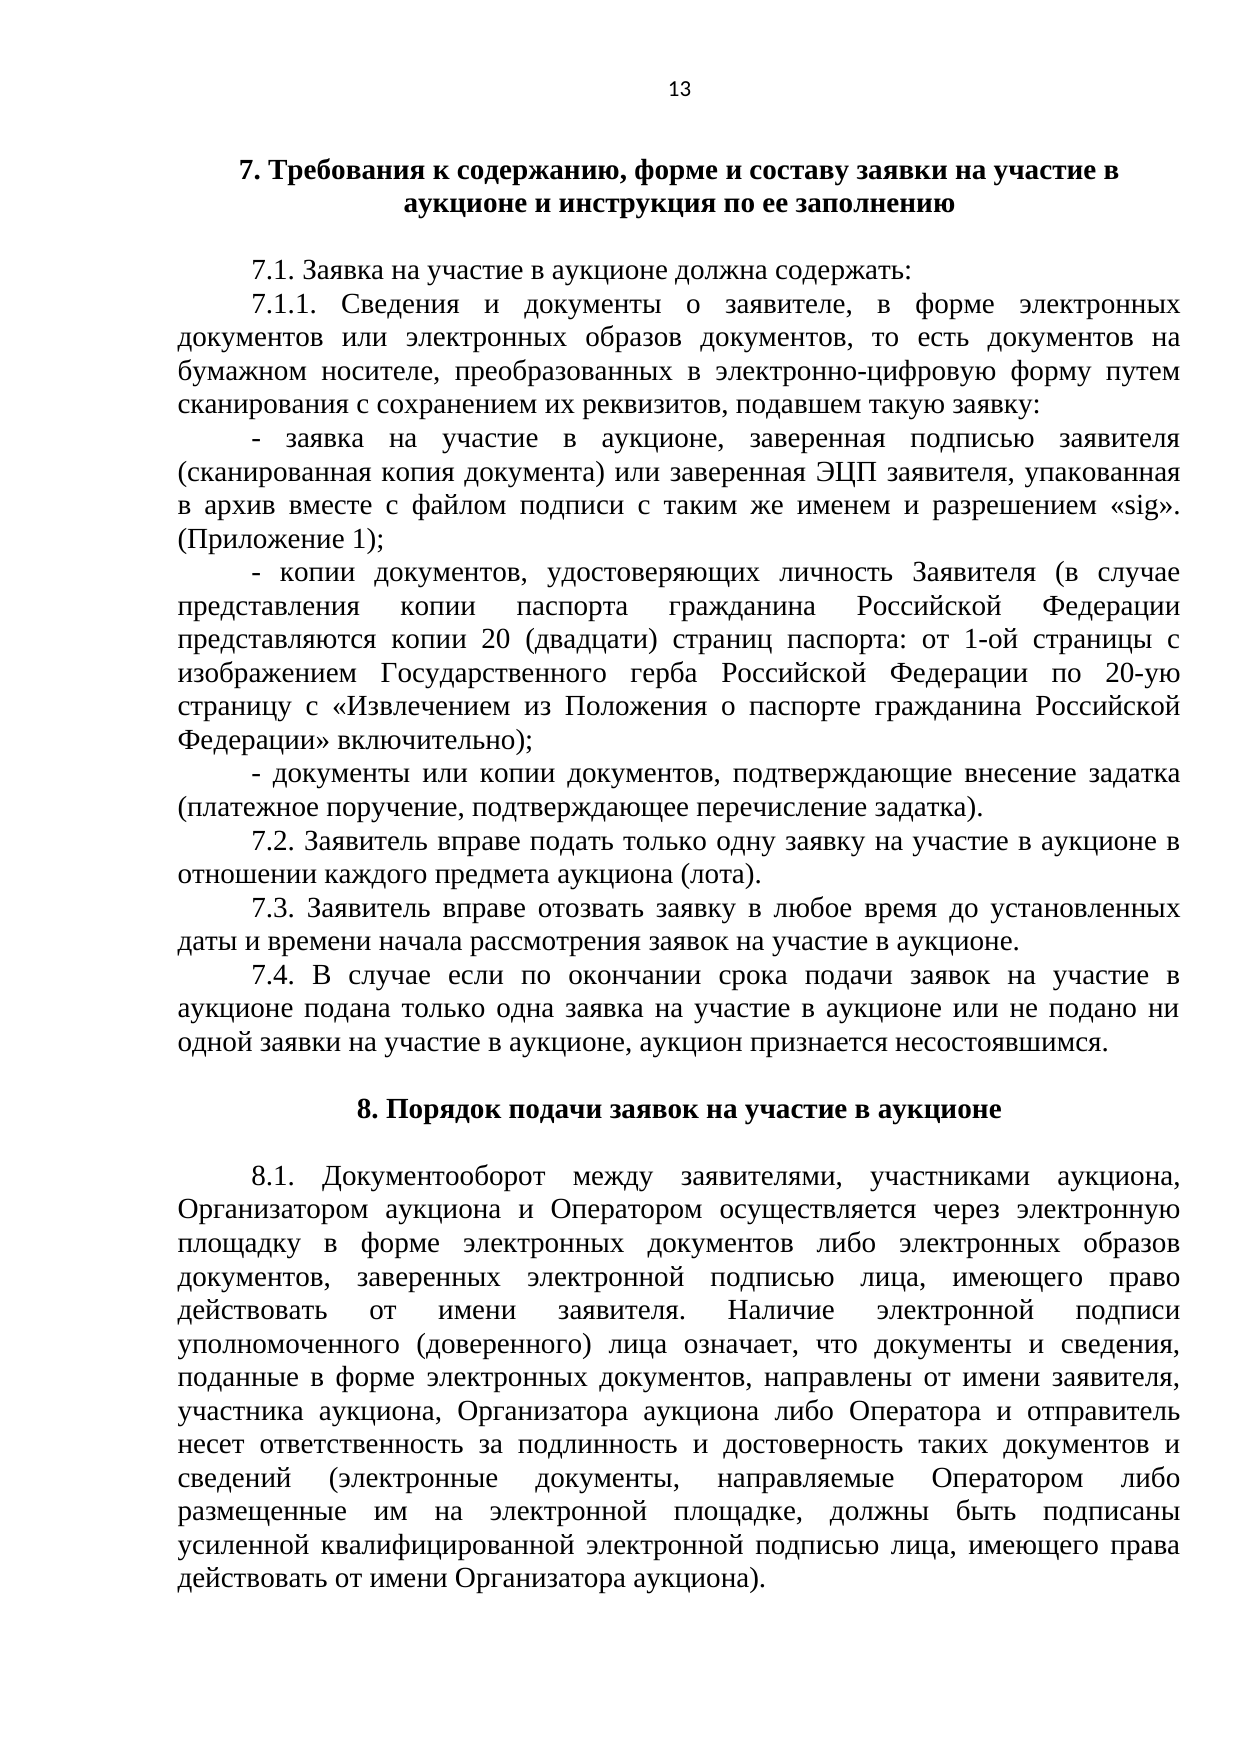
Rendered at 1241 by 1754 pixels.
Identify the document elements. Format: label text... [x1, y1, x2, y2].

text 7.1. Заявка на участие в аукционе должна содержать: [177, 252, 1181, 286]
text 7.1.1. Сведения и документы о заявителе, в форме электронных документов или электронных образов документов, то есть документов на бумажном носителе, преобразованных в электронно-цифровую форму путем сканирования с сохранением их реквизитов, подавшем такую заявку: [177, 286, 1181, 420]
text - копии документов, удостоверяющих личность Заявителя (в случае представления копии паспорта гражданина Российской Федерации представляются копии 20 (двадцати) страниц паспорта: от 1-ой страницы с изображением Государственного герба Российской Федерации по 20-ую страницу с «Извлечением из Положения о паспорте гражданина Российской Федерации» включительно); [177, 554, 1181, 756]
text - документы или копии документов, подтверждающие внесение задатка (платежное поручение, подтверждающее перечисление задатка). [177, 756, 1181, 823]
text 7.3. Заявитель вправе отозвать заявку в любое время до установленных даты и времени начала рассмотрения заявок на участие в аукционе. [177, 890, 1181, 957]
text 7. Требования к содержанию, форме и составу заявки на участие в аукционе и инструкция по ее заполнению [177, 152, 1181, 219]
text 7.4. В случае если по окончании срока подачи заявок на участие в аукционе подана только одна заявка на участие в аукционе или не подано ни одной заявки на участие в аукционе, аукцион признается несостоявшимся. [177, 957, 1181, 1057]
text 8. Порядок подачи заявок на участие в аукционе [177, 1091, 1181, 1124]
text 8.1. Документооборот между заявителями, участниками аукциона, Организатором аукциона и Оператором осуществляется через электронную площадку в форме электронных документов либо электронных образов документов, заверенных электронной подписью лица, имеющего право действовать от имени заявителя. Наличие электронной подписи уполномоченного (доверенного) лица означает, что документы и сведения, поданные в форме электронных документов, направлены от имени заявителя, участника аукциона, Организатора аукциона либо Оператора и отправитель несет ответственность за подлинность и достоверность таких документов и сведений (электронные документы, направляемые Оператором либо размещенные им на электронной площадке, должны быть подписаны усиленной квалифицированной электронной подписью лица, имеющего права действовать от имени Организатора аукциона). [177, 1158, 1181, 1594]
text - заявка на участие в аукционе, заверенная подписью заявителя (сканированная копия документа) или заверенная ЭЦП заявителя, упакованная в архив вместе с файлом подписи с таким же именем и разрешением «sig». (Приложение 1); [177, 420, 1181, 554]
text 7.2. Заявитель вправе подать только одну заявку на участие в аукционе в отношении каждого предмета аукциона (лота). [177, 823, 1181, 890]
